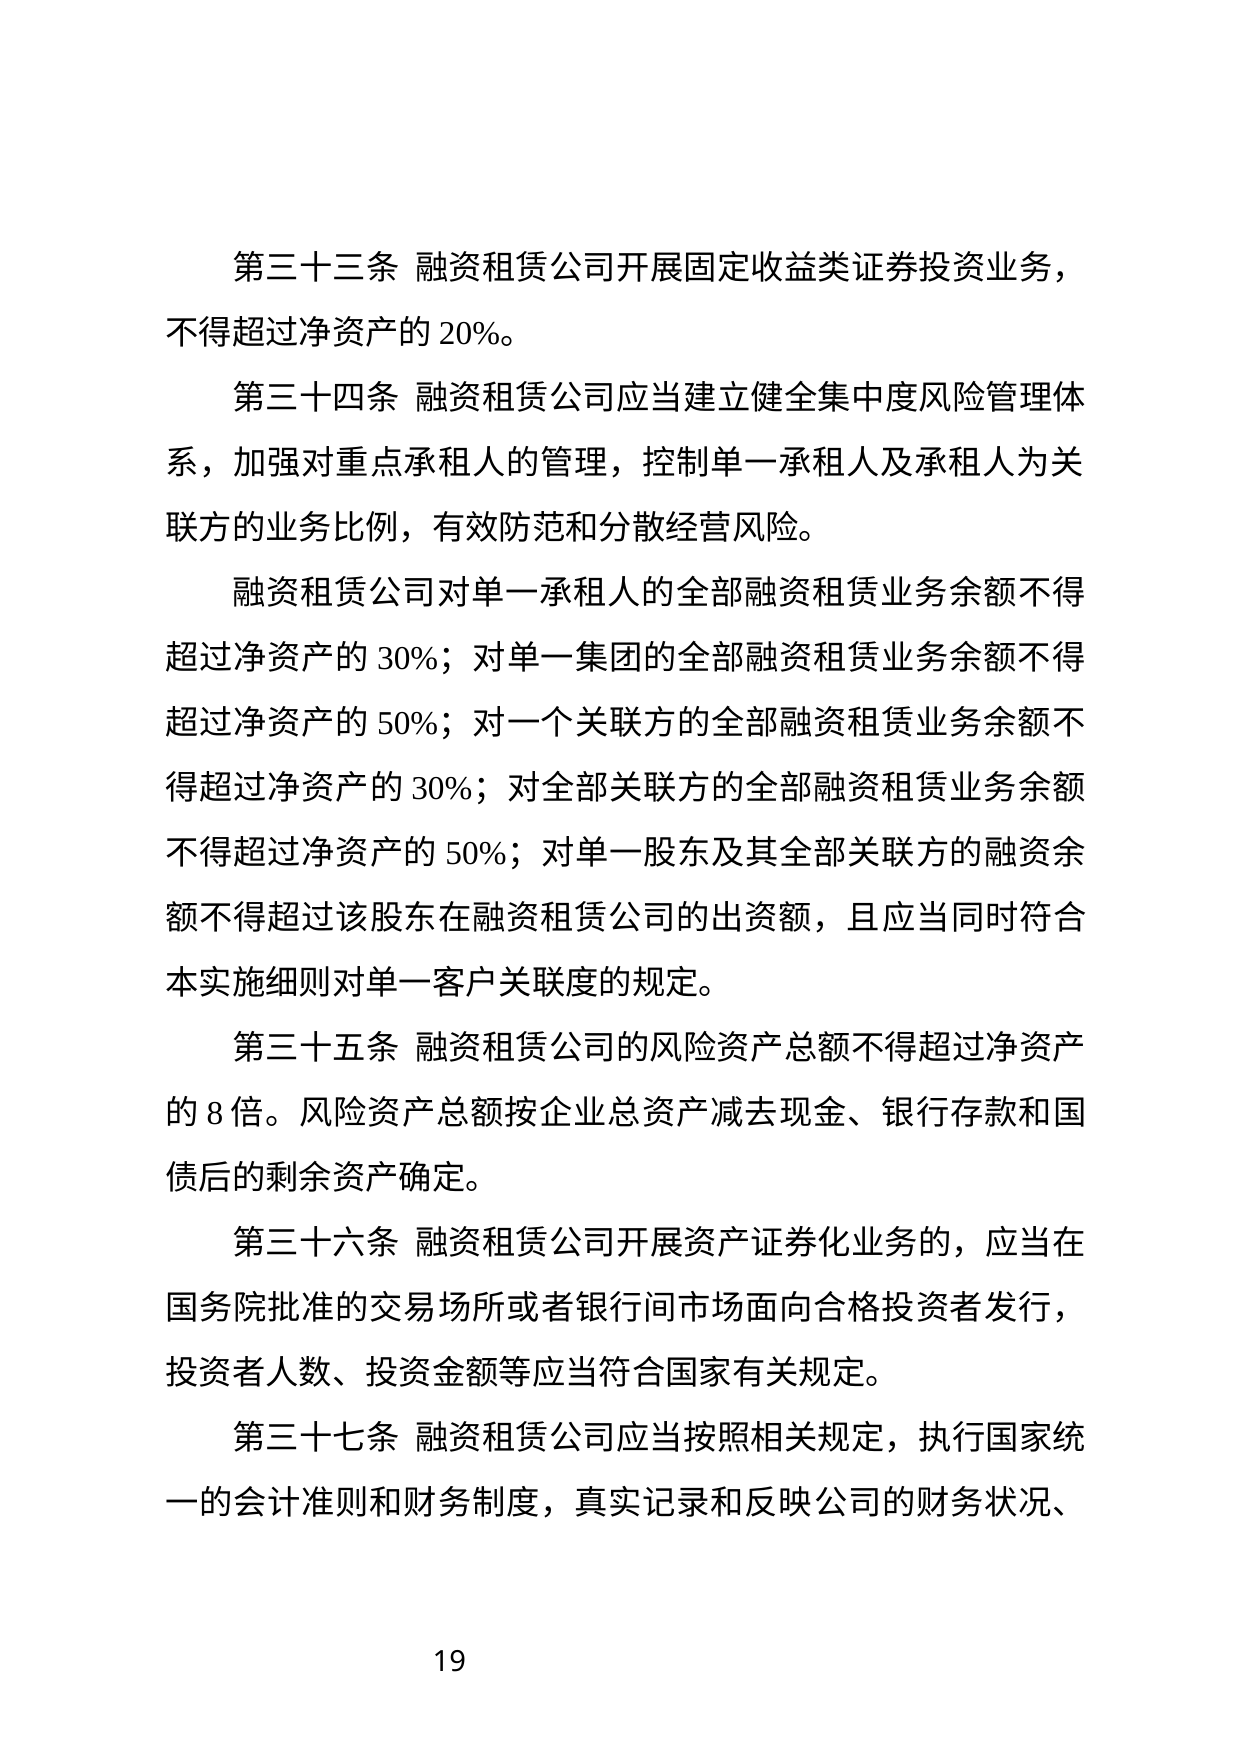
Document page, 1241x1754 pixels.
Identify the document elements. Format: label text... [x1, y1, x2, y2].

text 第三十六条 融资租赁公司开展资产证券化业务的，应当在国务院批准的交易场所或者银行间市场面向合格投资者发行，投资者人数、投资金额等应当符合国家有关规定。 [165, 1208, 1087, 1403]
text 融资租赁公司对单一承租人的全部融资租赁业务余额不得超过净资产的30%；对单一集团的全部融资租赁业务余额不得超过净资产的50%；对一个关联方的全部融资租赁业务余额不得超过净资产的30%；对全部关联方的全部融资租赁业务余额不得超过净资产的50%；对单一股东及其全部关联方的融资余额不得超过该股东在融资租赁公司的出资额，且应当同时符合本实施细则对单一客户关联度的规定。 [165, 558, 1087, 1013]
text 第三十四条 融资租赁公司应当建立健全集中度风险管理体系，加强对重点承租人的管理，控制单一承租人及承租人为关联方的业务比例，有效防范和分散经营风险。 [165, 363, 1087, 558]
text 第三十三条 融资租赁公司开展固定收益类证券投资业务，不得超过净资产的20%。 [165, 233, 1087, 363]
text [165, 1403, 1087, 1533]
text 第三十五条 融资租赁公司的风险资产总额不得超过净资产的8倍。风险资产总额按企业总资产减去现金、银行存款和国债后的剩余资产确定。 [165, 1013, 1087, 1208]
